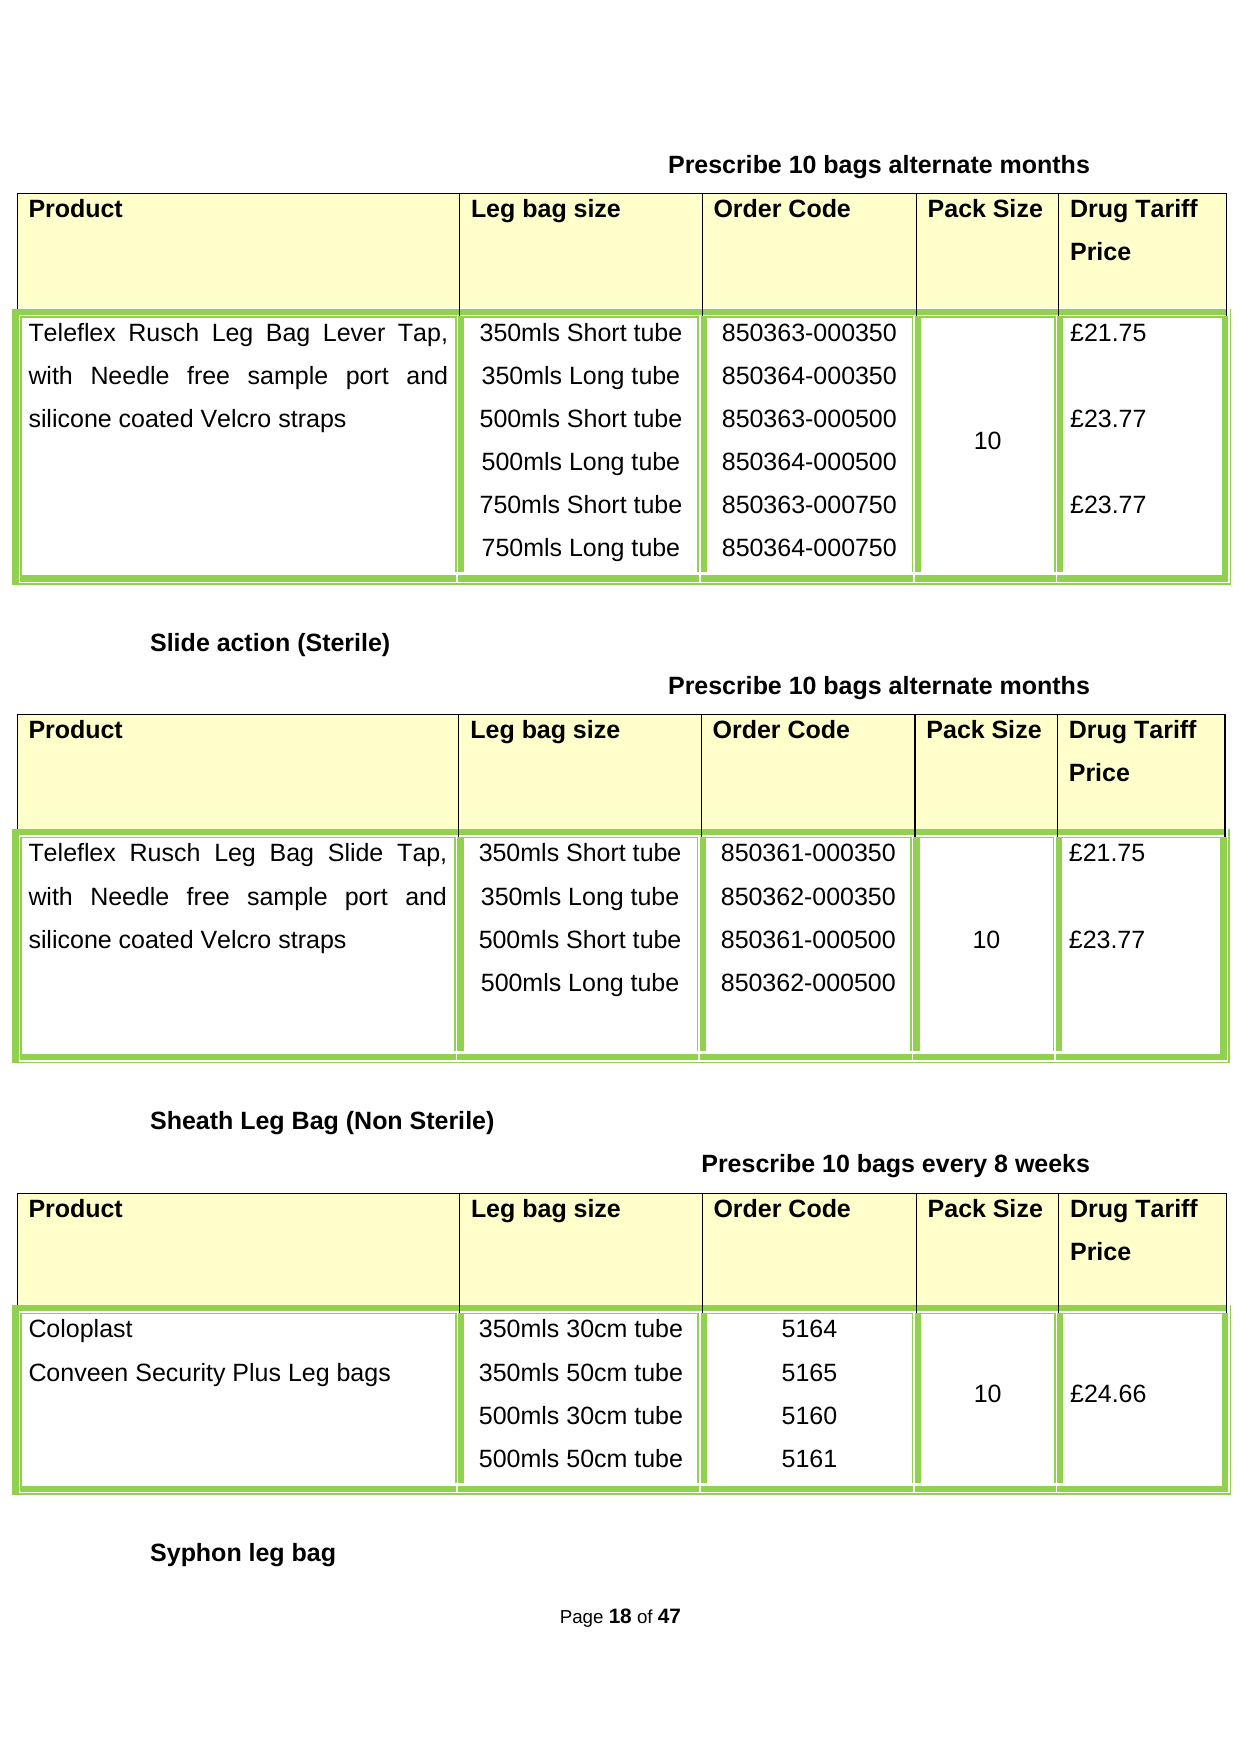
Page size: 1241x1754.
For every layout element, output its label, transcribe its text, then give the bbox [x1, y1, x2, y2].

table_cell 10 [915, 835, 1057, 1054]
table_cell 350mls Short tube 350mls Long tube 500mls Short tube 500mls Long tube [459, 835, 701, 1054]
table_cell 350mls 30cm tube 350mls 50cm tube 500mls 30cm tube 500mls 50cm tube [460, 1311, 702, 1486]
text Slide action (Sterile) [150, 628, 1090, 657]
table_header Leg bag size [459, 715, 701, 829]
table_cell Teleflex Rusch Leg Bag Lever Tap, with Needle free sample port and silicone coated Velcro straps [19, 315, 459, 575]
table_header Drug Tariff Price [1059, 1194, 1226, 1305]
table_header Product [18, 1194, 459, 1305]
table_header Drug Tariff Price [1059, 194, 1226, 308]
text Syphon leg bag [150, 1538, 1090, 1567]
table_cell 10 [916, 1311, 1059, 1486]
table_cell £21.75 £23.77 [1058, 838, 1220, 1054]
table_header Order Code [703, 194, 916, 308]
table_header Drug Tariff Price [1058, 715, 1224, 829]
text Prescribe 10 bags alternate months [150, 150, 1090, 179]
table_cell 5164 5165 5160 5161 [702, 1311, 916, 1486]
table_header Leg bag size [460, 194, 702, 308]
table_cell 10 [916, 315, 1059, 575]
table_header Pack Size [917, 194, 1058, 308]
table_cell 850361-000350 850362-000350 850361-000500 850362-000500 [701, 835, 915, 1054]
table_header Product [18, 715, 458, 829]
table_header Leg bag size [460, 1194, 702, 1305]
text Prescribe 10 bags alternate months [150, 671, 1090, 700]
text Sheath Leg Bag (Non Sterile) [150, 1106, 1090, 1135]
table_header Pack Size [916, 715, 1057, 829]
table_cell 350mls Short tube 350mls Long tube 500mls Short tube 500mls Long tube 750mls Short tube 750mls Long tube [460, 315, 702, 575]
table_cell 850363-000350 850364-000350 850363-000500 850364-000500 850363-000750 850364-000750 [702, 315, 916, 575]
table_cell £21.75 £23.77 £23.77 [1059, 318, 1222, 575]
table_header Order Code [702, 715, 914, 829]
table_header Product [18, 194, 459, 308]
table_cell £24.66 [1059, 1314, 1222, 1486]
table_cell Coloplast Conveen Security Plus Leg bags [19, 1311, 459, 1486]
table_header Order Code [703, 1194, 916, 1305]
table_header Pack Size [917, 1194, 1058, 1305]
text Prescribe 10 bags every 8 weeks [150, 1149, 1090, 1178]
table_cell Teleflex Rusch Leg Bag Slide Tap, with Needle free sample port and silicone coated Velcro straps [19, 835, 459, 1054]
